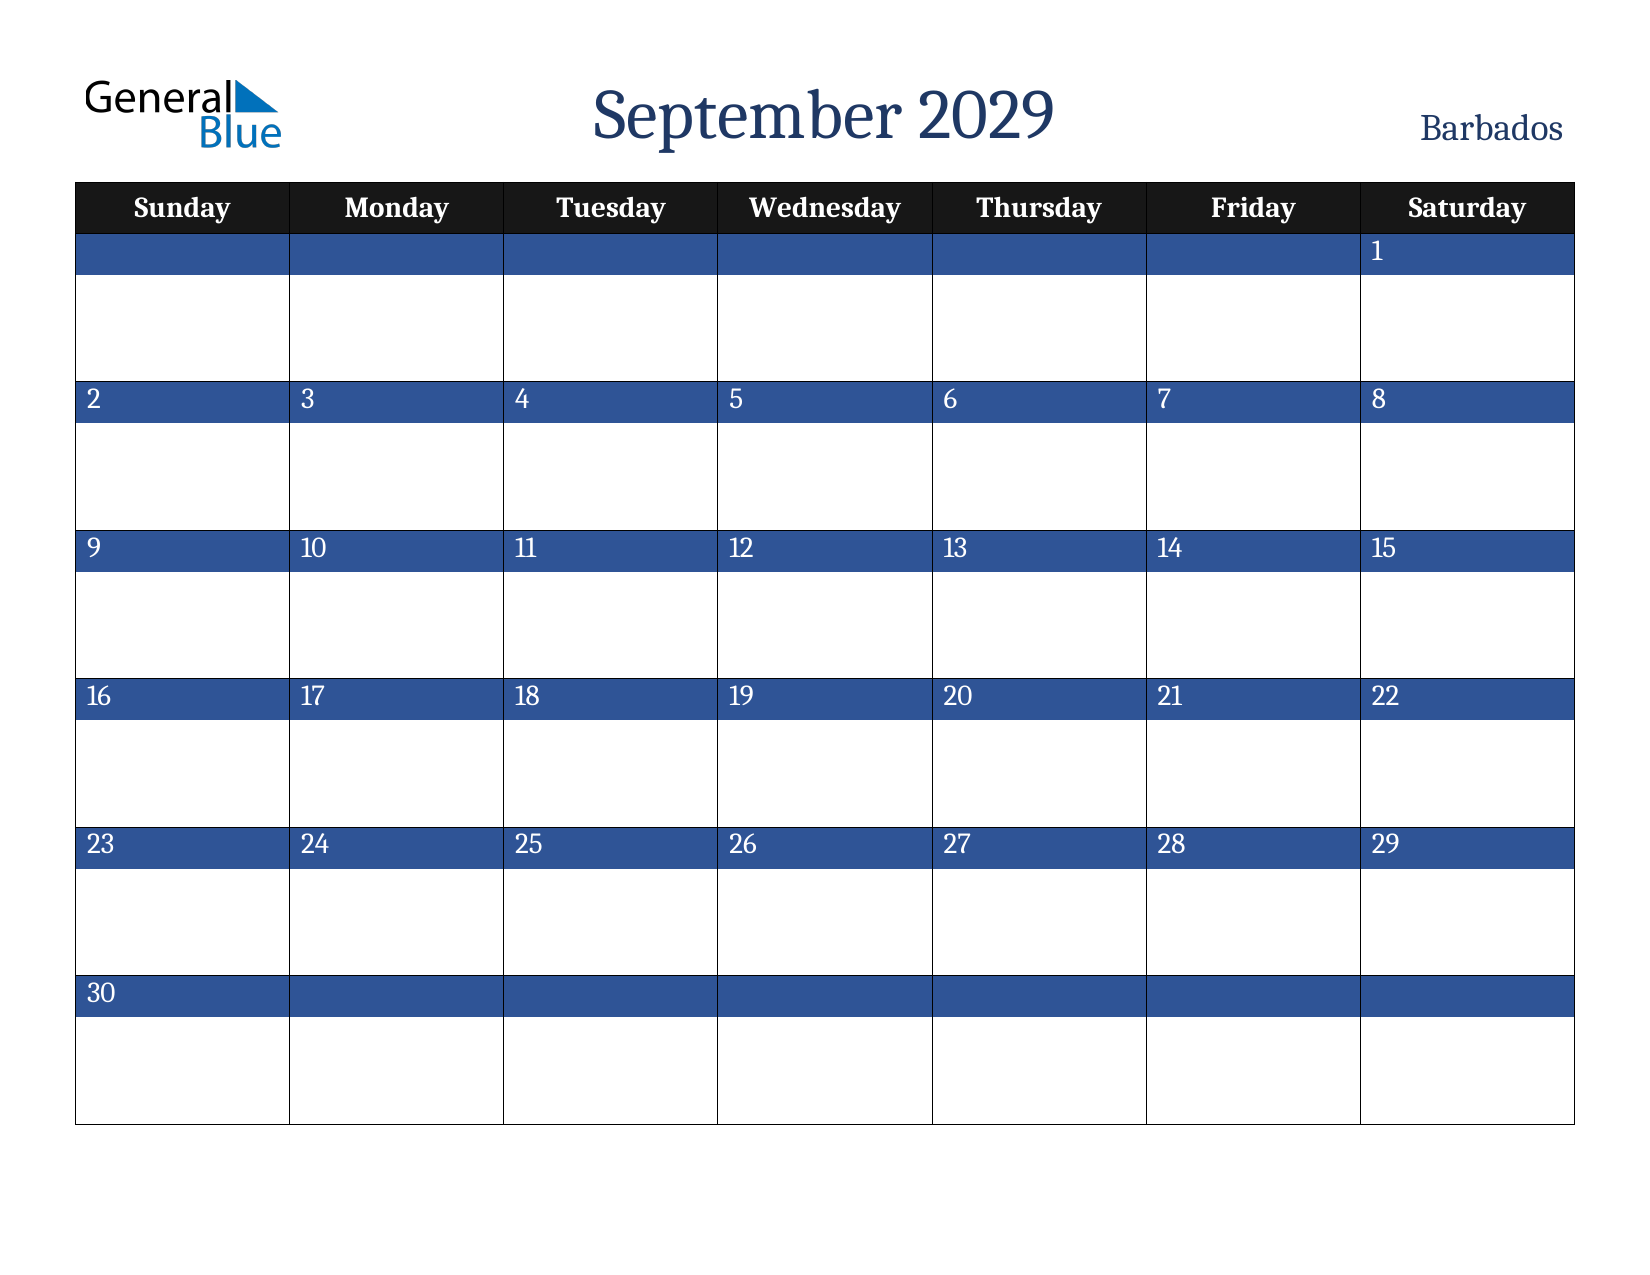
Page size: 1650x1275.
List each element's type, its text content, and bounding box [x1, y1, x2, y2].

table_cell [933, 572, 1146, 678]
table_cell 16 [76, 679, 289, 720]
table_cell [504, 572, 717, 678]
table_cell Friday [1147, 183, 1360, 233]
table_cell 7 [1147, 382, 1360, 423]
table_cell [718, 976, 932, 1017]
table_cell [1147, 234, 1360, 275]
table_cell 15 [1361, 531, 1574, 572]
table_cell Monday [290, 183, 503, 233]
table_cell [1147, 720, 1360, 827]
table_cell [1147, 423, 1360, 530]
table_cell 27 [933, 828, 1146, 869]
table_cell 23 [76, 828, 289, 869]
table_cell 9 [76, 531, 289, 572]
table_cell 20 [933, 679, 1146, 720]
table_cell Sunday [76, 183, 289, 233]
table_cell [1147, 275, 1360, 381]
table_cell 12 [718, 531, 932, 572]
table_cell [1147, 1017, 1360, 1123]
table_cell [933, 1017, 1146, 1123]
table_cell [933, 275, 1146, 381]
table_cell [933, 869, 1146, 975]
table_cell 11 [504, 531, 717, 572]
table_cell Saturday [1361, 183, 1574, 233]
table_cell 25 [504, 828, 717, 869]
table_cell [290, 976, 503, 1017]
table_cell [76, 234, 289, 275]
table_cell [718, 869, 932, 975]
table_cell [290, 1017, 503, 1123]
table_cell [290, 423, 503, 530]
table_cell [1361, 1017, 1574, 1123]
table_cell 5 [718, 382, 932, 423]
table_cell [76, 1017, 289, 1123]
table_header [76, 75, 503, 182]
table_cell [76, 720, 289, 827]
table_cell 13 [933, 531, 1146, 572]
table_cell [718, 572, 932, 678]
table_cell [718, 720, 932, 827]
table_header September 2029 [504, 75, 1146, 182]
table_cell 10 [290, 531, 503, 572]
table_cell 19 [718, 679, 932, 720]
table_cell 4 [504, 382, 717, 423]
table_cell [504, 423, 717, 530]
table_cell [76, 869, 289, 975]
table_cell [76, 572, 289, 678]
table_cell [1361, 275, 1574, 381]
table_cell [290, 234, 503, 275]
table_cell 29 [1361, 828, 1574, 869]
table_cell [290, 572, 503, 678]
table_cell Thursday [933, 183, 1146, 233]
table_cell 6 [933, 382, 1146, 423]
table_cell [718, 234, 932, 275]
table_cell 21 [1147, 679, 1360, 720]
table_cell [76, 275, 289, 381]
table_cell [76, 423, 289, 530]
table_cell [290, 720, 503, 827]
table_cell Wednesday [718, 183, 932, 233]
table_cell [1361, 423, 1574, 530]
table_cell [504, 1017, 717, 1123]
table_cell [1361, 976, 1574, 1017]
table_cell [1361, 572, 1574, 678]
table_cell [504, 720, 717, 827]
table_cell [718, 275, 932, 381]
table_cell [1361, 720, 1574, 827]
table_cell [933, 976, 1146, 1017]
table_cell [933, 720, 1146, 827]
table_cell 2 [76, 382, 289, 423]
table_cell Tuesday [504, 183, 717, 233]
table_cell [933, 423, 1146, 530]
table_cell [718, 1017, 932, 1123]
table_cell [933, 234, 1146, 275]
table_cell 30 [76, 976, 289, 1017]
table_cell [1147, 976, 1360, 1017]
table_cell [1147, 869, 1360, 975]
table_cell 24 [290, 828, 503, 869]
table_cell [504, 869, 717, 975]
table_cell 17 [290, 679, 503, 720]
table_cell [504, 275, 717, 381]
table_cell [290, 869, 503, 975]
table_cell 14 [1147, 531, 1360, 572]
table_cell [504, 234, 717, 275]
table_cell [1361, 869, 1574, 975]
table_cell [718, 423, 932, 530]
table_cell [504, 976, 717, 1017]
table_cell 18 [504, 679, 717, 720]
table_header Barbados [1146, 75, 1574, 182]
table_cell 8 [1361, 382, 1574, 423]
picture [86, 80, 281, 148]
table_cell 3 [290, 382, 503, 423]
table_cell 1 [1361, 234, 1574, 275]
table_cell 22 [1361, 679, 1574, 720]
table_cell [1147, 572, 1360, 678]
table_cell [290, 275, 503, 381]
table_cell 28 [1147, 828, 1360, 869]
table_cell 26 [718, 828, 932, 869]
